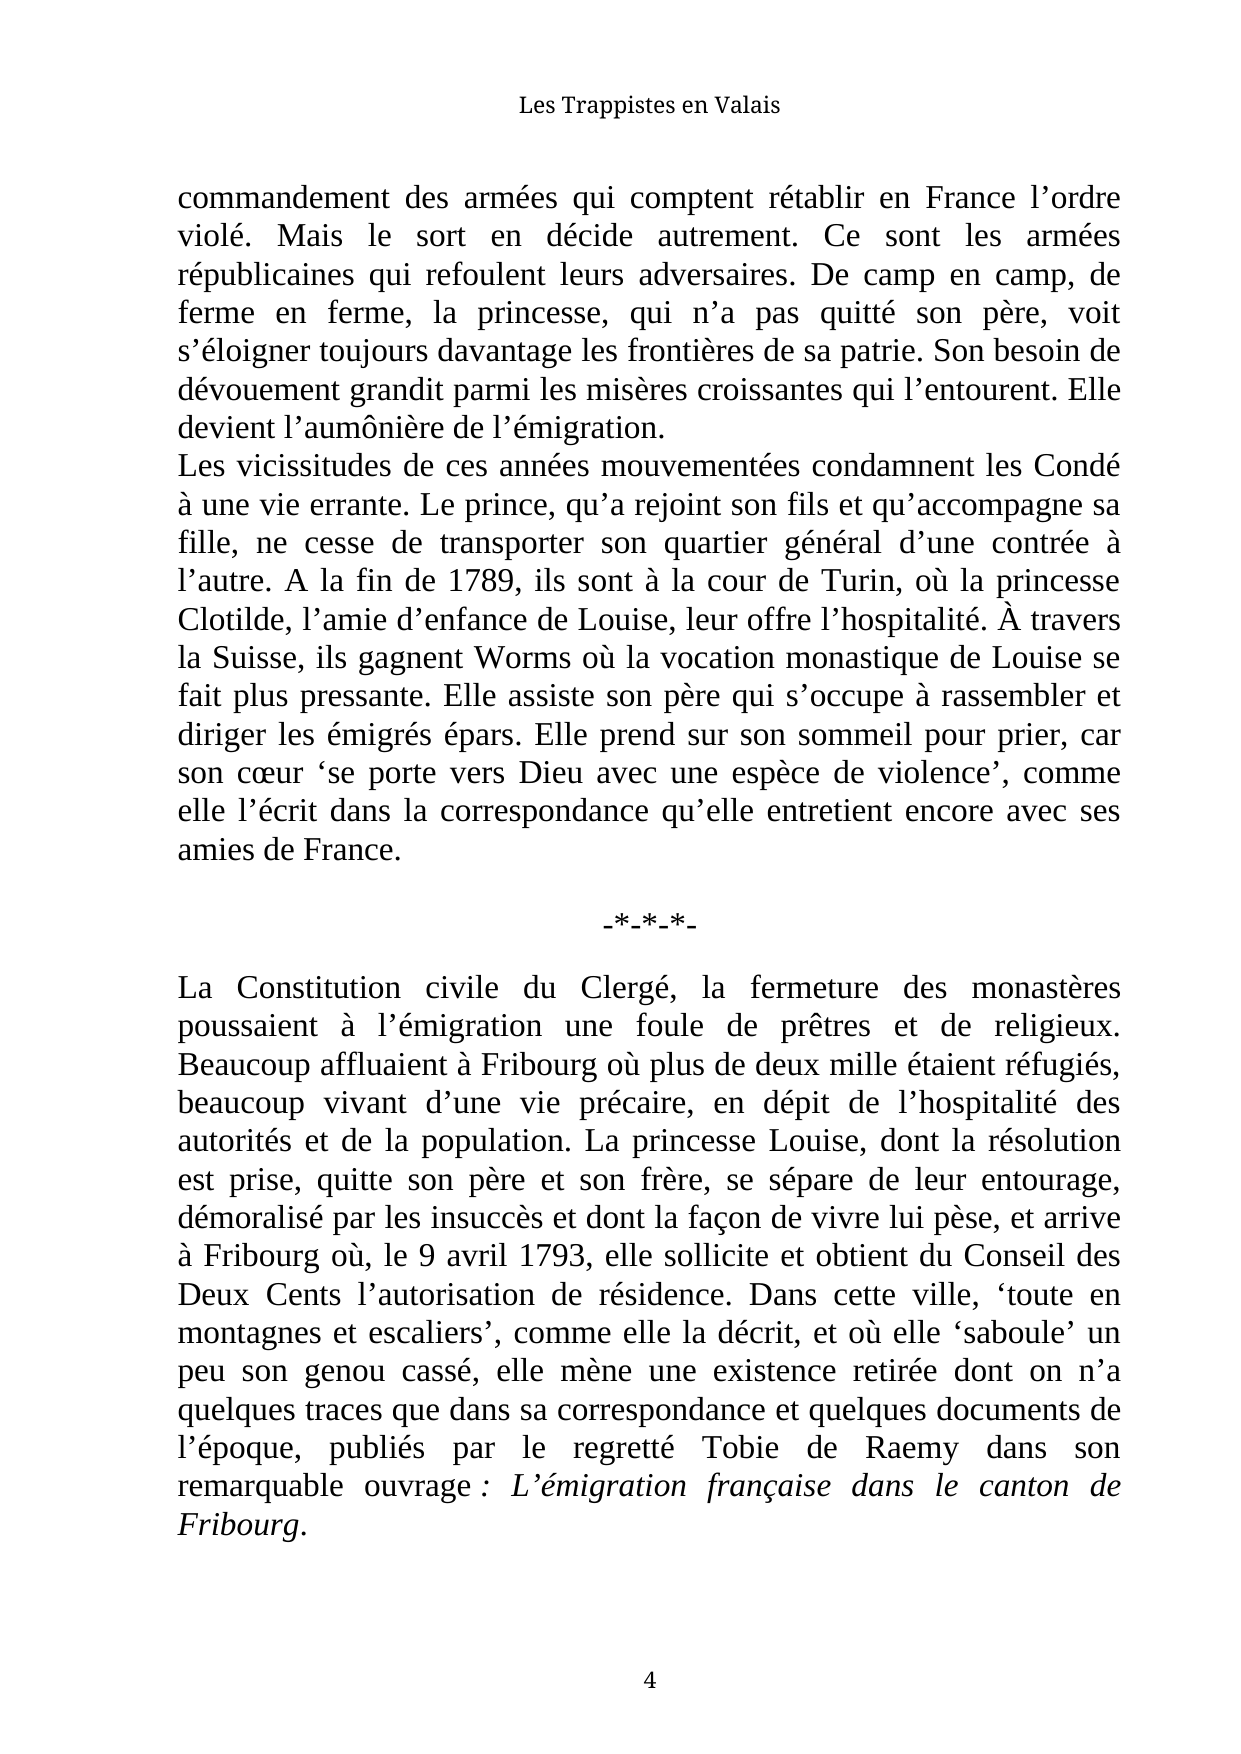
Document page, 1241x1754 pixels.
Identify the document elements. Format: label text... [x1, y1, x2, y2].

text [177, 177, 1122, 446]
text Les vicissitudes de ces années mouvementées condamnent les Condé à une vie errante. Le prince, qu’a rejoint son fils et qu’accompagne sa fille, ne cesse de transporter son quartier général d’une contrée à l’autre. A la fin de 1789, ils sont à la cour de Turin, où la princesse Clotilde, l’amie d’enfance de Louise, leur offre l’hospitalité. À travers la Suisse, ils gagnent Worms où la vocation monastique de Louise se fait plus pressante. Elle assiste son père qui s’occupe à rassembler et diriger les émigrés épars. Elle prend sur son sommeil pour prier, car son cœur ‘se porte vers Dieu avec une espèce de violence’, comme elle l’écrit dans la correspondance qu’elle entretient encore avec ses amies de France. [177, 446, 1122, 867]
text -*-*-*- [177, 892, 1122, 942]
text La Constitution civile du Clergé, la fermeture des monastères poussaient à l’émigration une foule de prêtres et de religieux. Beaucoup affluaient à Fribourg où plus de deux mille étaient réfugiés, beaucoup vivant d’une vie précaire, en dépit de l’hospitalité des autorités et de la population. La princesse Louise, dont la résolution est prise, quitte son père et son frère, se sépare de leur entourage, démoralisé par les insuccès et dont la façon de vivre lui pèse, et arrive à Fribourg où, le 9 avril 1793, elle sollicite et obtient du Conseil des Deux Cents l’autorisation de résidence. Dans cette ville, ‘toute en montagnes et escaliers’, comme elle la décrit, et où elle ‘saboule’ un peu son genou cassé, elle mène une existence retirée dont on n’a quelques traces que dans sa correspondance et quelques documents de l’époque, publiés par le regretté Tobie de Raemy dans son remarquable ouvrage : L’émigration française dans le canton de Fribourg. [177, 967, 1122, 1542]
